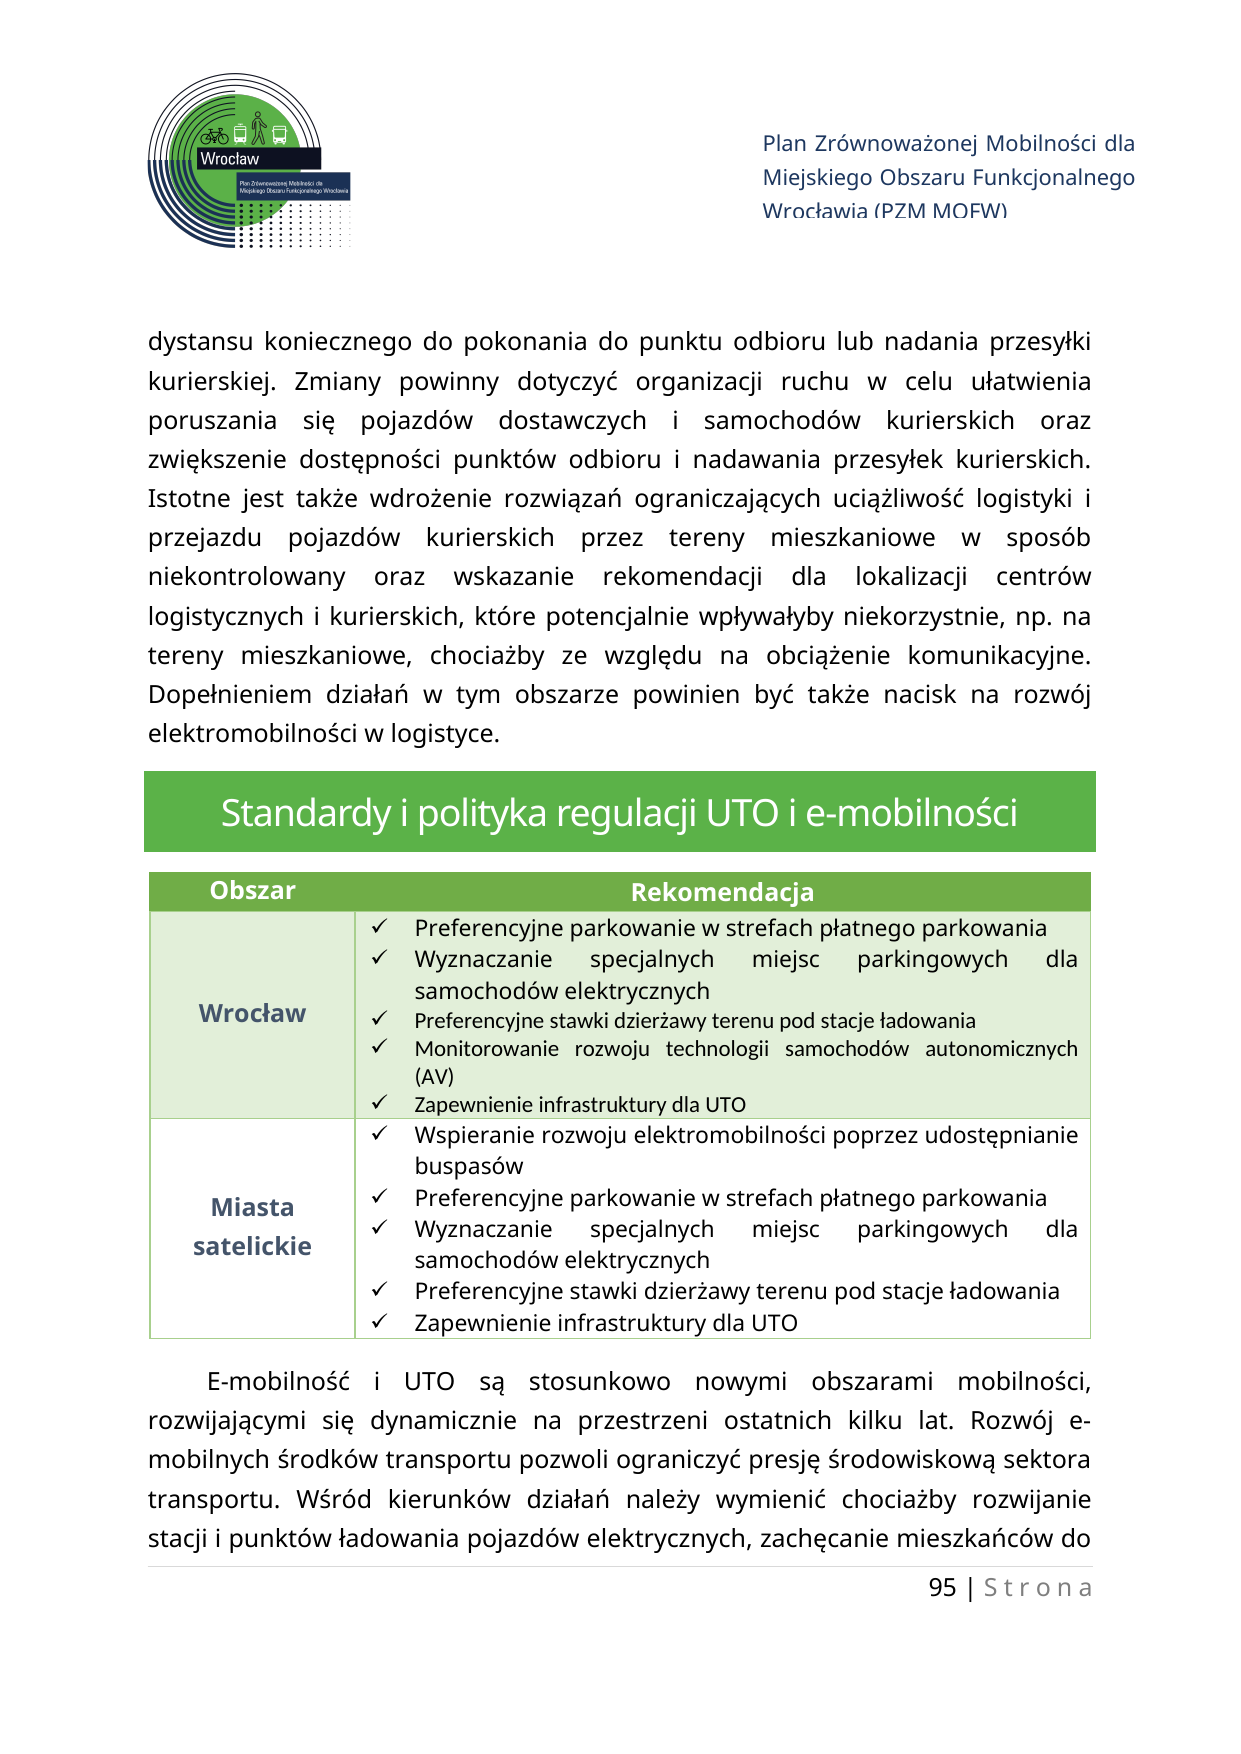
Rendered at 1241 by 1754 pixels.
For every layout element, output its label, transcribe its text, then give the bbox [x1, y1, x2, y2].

table_cell Preferencyjne parkowanie w strefach płatnego parkowania Wyznaczanie specjalnych miejsc parkingowych dla samochodów elektrycznych Preferencyjne stawki dzierżawy terenu pod stacje ładowania Monitorowanie rozwoju technologii samochodów autonomicznych (AV) Zapewnienie infrastruktury dla UTO [356, 912, 1090, 1118]
table_cell Miasta satelickie [151, 1119, 354, 1338]
table_cell Wspieranie rozwoju elektromobilności poprzez udostępnianie buspasów Preferencyjne parkowanie w strefach płatnego parkowania Wyznaczanie specjalnych miejsc parkingowych dla samochodów elektrycznych Preferencyjne stawki dzierżawy terenu pod stacje ładowania Zapewnienie infrastruktury dla UTO [356, 1119, 1090, 1338]
table_header Rekomendacja [356, 873, 1090, 911]
picture [147, 73, 351, 248]
table_header Obszar [151, 873, 354, 911]
text Standardy i polityka regulacji UTO i e-mobilności [157, 784, 1083, 839]
table_cell Wrocław [151, 912, 354, 1118]
